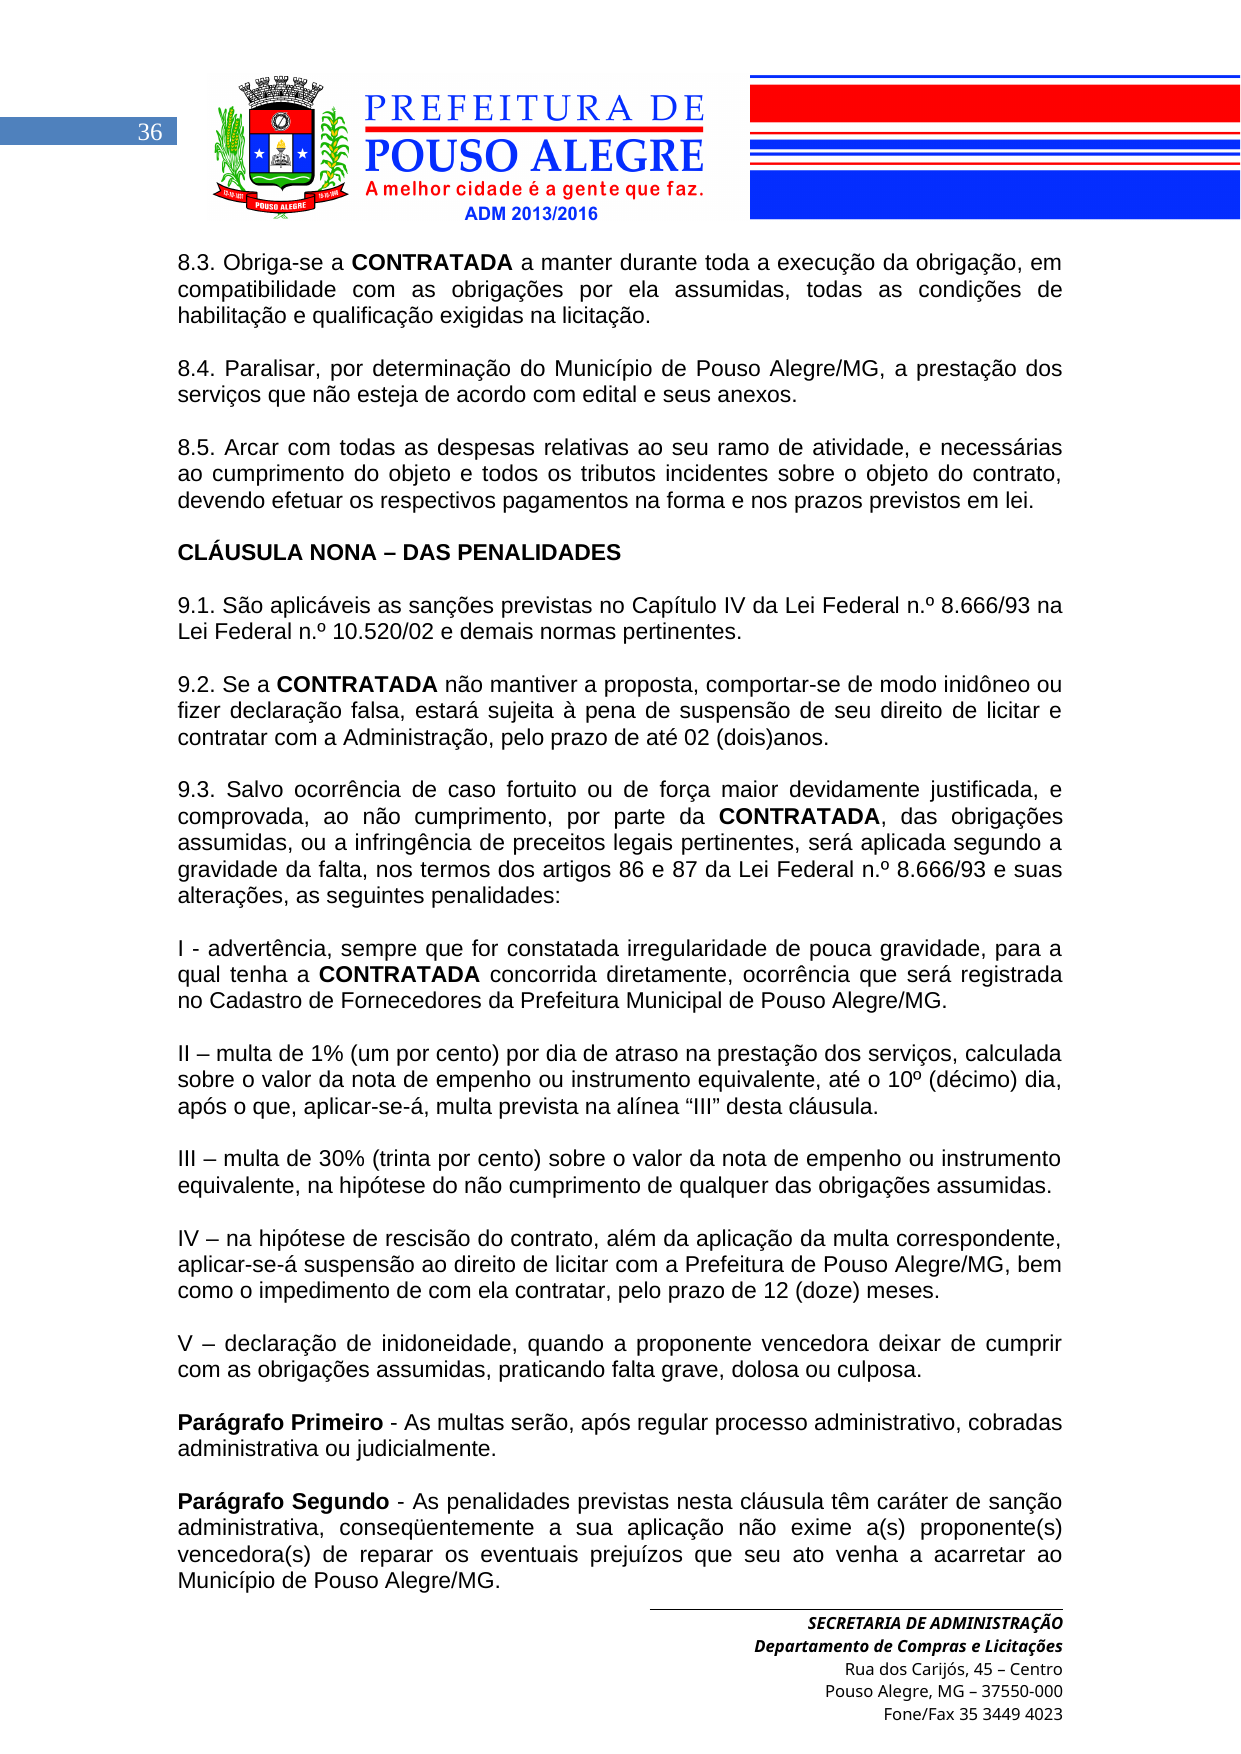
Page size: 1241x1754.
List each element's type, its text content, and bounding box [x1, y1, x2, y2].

text IV – na hipótese de rescisão do contrato, além da aplicação da multa correspondente, aplicar-se-á suspensão ao direito de licitar com a Prefeitura de Pouso Alegre/MG, bem como o impedimento de com ela contratar, pelo prazo de 12 (doze) meses. [177, 1224, 1063, 1303]
text 8.4. Paralisar, por determinação do Município de Pouso Alegre/MG, a prestação dos serviços que não esteja de acordo com edital e seus anexos. [177, 355, 1063, 407]
picture [206, 73, 1241, 221]
text III – multa de 30% (trinta por cento) sobre o valor da nota de empenho ou instrumento equivalente, na hipótese do não cumprimento de qualquer das obrigações assumidas. [177, 1145, 1063, 1198]
text Parágrafo Primeiro - As multas serão, após regular processo administrativo, cobradas administrativa ou judicialmente. [177, 1409, 1063, 1462]
text Parágrafo Segundo - As penalidades previstas nesta cláusula têm caráter de sanção administrativa, conseqüentemente a sua aplicação não exime a(s) proponente(s) vencedora(s) de reparar os eventuais prejuízos que seu ato venha a acarretar ao Município de Pouso Alegre/MG. [177, 1488, 1063, 1593]
text 8.5. Arcar com todas as despesas relativas ao seu ramo de atividade, e necessárias ao cumprimento do objeto e todos os tributos incidentes sobre o objeto do contrato, devendo efetuar os respectivos pagamentos na forma e nos prazos previstos em lei. [177, 434, 1063, 513]
text 9.3. Salvo ocorrência de caso fortuito ou de força maior devidamente justificada, e comprovada, ao não cumprimento, por parte da CONTRATADA, das obrigações assumidas, ou a infringência de preceitos legais pertinentes, será aplicada segundo a gravidade da falta, nos termos dos artigos 86 e 87 da Lei Federal n.º 8.666/93 e suas alterações, as seguintes penalidades: [177, 776, 1063, 908]
text CLÁUSULA NONA – DAS PENALIDADES [177, 539, 1063, 566]
text 9.2. Se a CONTRATADA não mantiver a proposta, comportar-se de modo inidôneo ou fizer declaração falsa, estará sujeita à pena de suspensão de seu direito de licitar e contratar com a Administração, pelo prazo de até 02 (dois)anos. [177, 671, 1063, 750]
text V – declaração de inidoneidade, quando a proponente vencedora deixar de cumprir com as obrigações assumidas, praticando falta grave, dolosa ou culposa. [177, 1330, 1063, 1383]
text II – multa de 1% (um por cento) por dia de atraso na prestação dos serviços, calculada sobre o valor da nota de empenho ou instrumento equivalente, até o 10º (décimo) dia, após o que, aplicar-se-á, multa prevista na alínea “III” desta cláusula. [177, 1040, 1063, 1119]
text 9.1. São aplicáveis as sanções previstas no Capítulo IV da Lei Federal n.º 8.666/93 na Lei Federal n.º 10.520/02 e demais normas pertinentes. [177, 592, 1063, 645]
text 8.3. Obriga-se a CONTRATADA a manter durante toda a execução da obrigação, em compatibilidade com as obrigações por ela assumidas, todas as condições de habilitação e qualificação exigidas na licitação. [177, 249, 1063, 328]
text I - advertência, sempre que for constatada irregularidade de pouca gravidade, para a qual tenha a CONTRATADA concorrida diretamente, ocorrência que será registrada no Cadastro de Fornecedores da Prefeitura Municipal de Pouso Alegre/MG. [177, 934, 1063, 1014]
